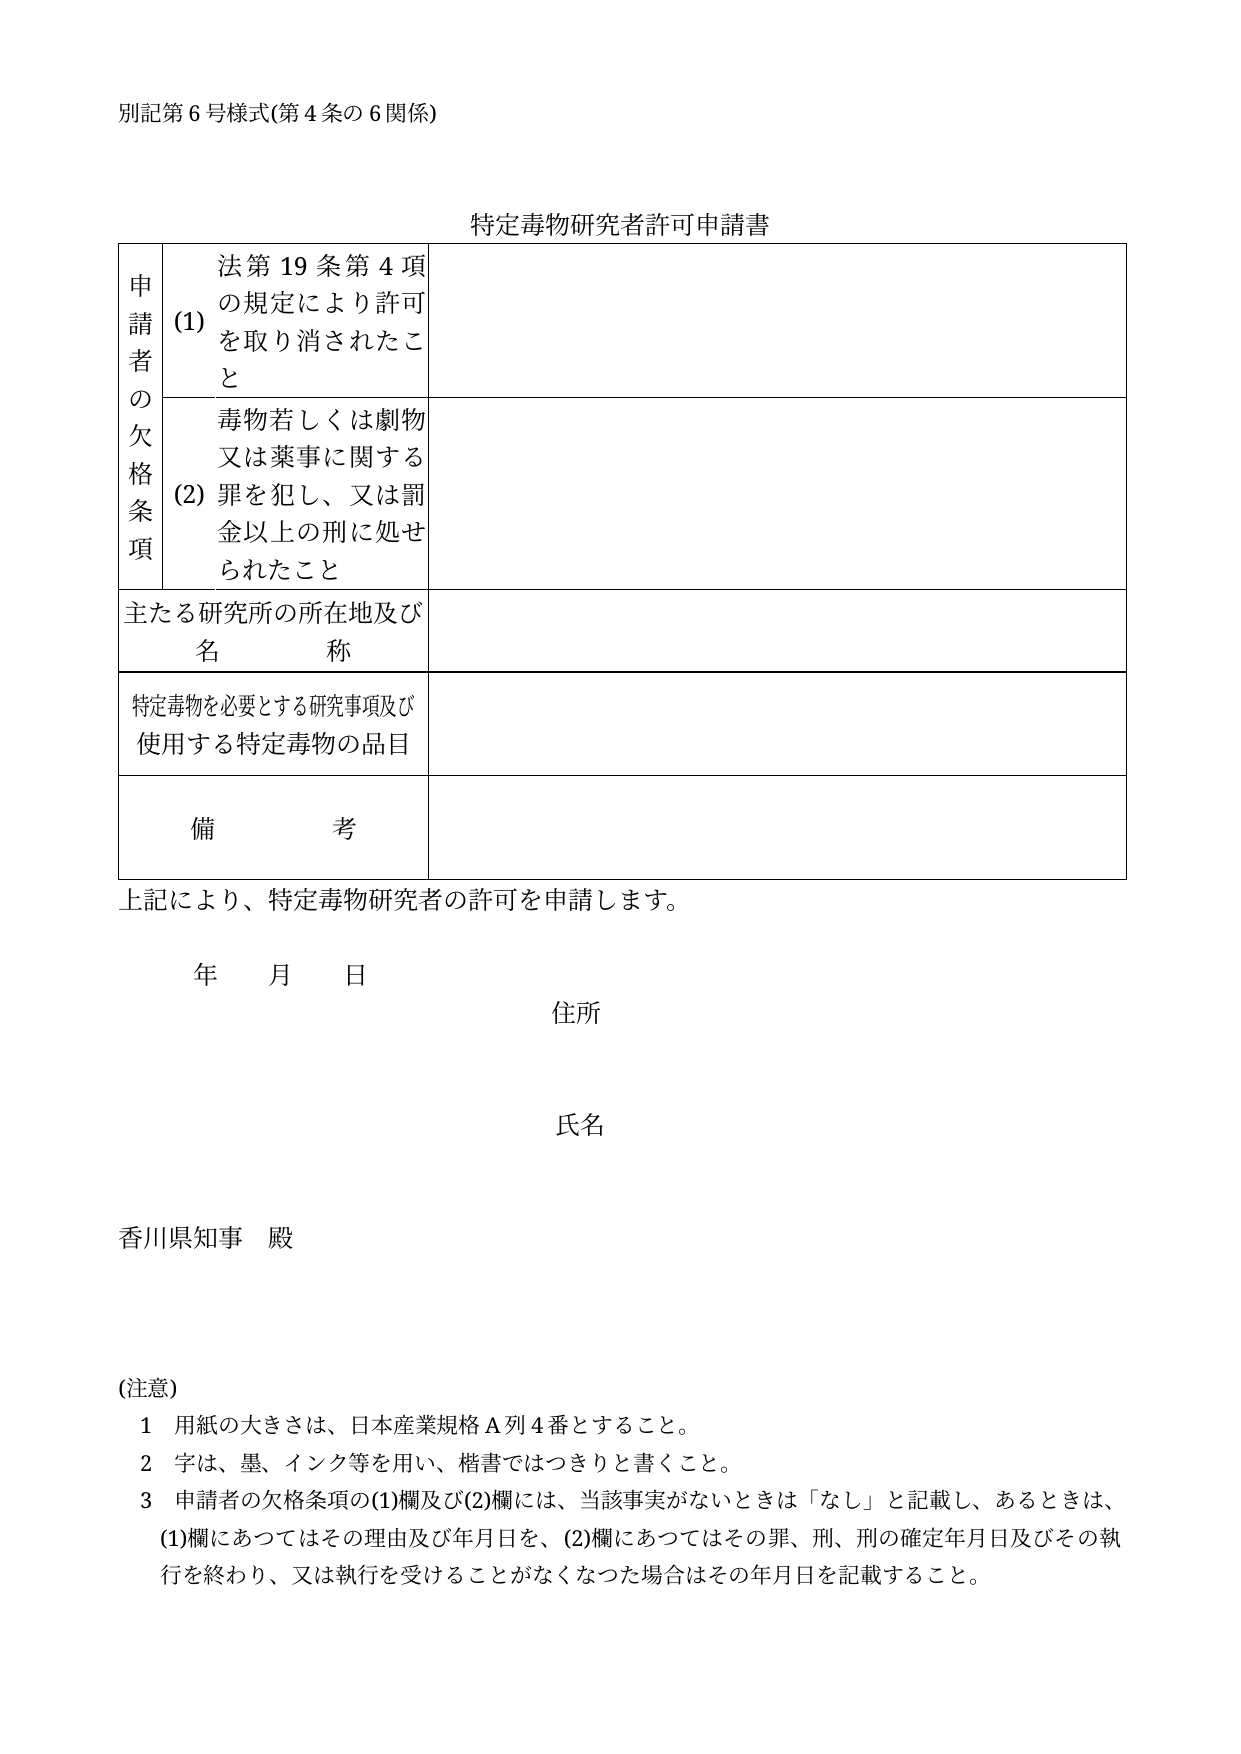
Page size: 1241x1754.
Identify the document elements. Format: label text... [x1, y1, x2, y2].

text 特定毒物研究者許可申請書 [118, 205, 1122, 243]
table_cell [429, 590, 1126, 671]
text 2 字は、墨、インク等を用い、楷書ではつきりと書くこと。 [118, 1443, 1122, 1480]
text (1)欄にあつてはその理由及び年月日を、(2)欄にあつてはその罪、刑、刑の確定年月日及びその執行を終わり、又は執行を受けることがなくなつた場合はその年月日を記載すること。 [160, 1518, 1122, 1593]
table_cell 備考 [119, 776, 428, 879]
table_cell 主たる研究所の所在地及び 名称 [119, 590, 428, 671]
text 住所 [118, 993, 703, 1030]
table_header [429, 244, 1126, 397]
text 氏名 [118, 1105, 1003, 1143]
table_header (1) [163, 244, 215, 397]
table_header 申請者の欠格条項 [119, 244, 162, 589]
text 年 月 日 [118, 955, 1122, 993]
table_cell 毒物若しくは劇物又は薬事に関する罪を犯し、又は罰金以上の刑に処せられたこと [216, 398, 428, 589]
text 上記により、特定毒物研究者の許可を申請します。 [118, 880, 1122, 918]
text 別記第6号様式(第4条の6関係) [118, 93, 1122, 130]
text (注意) [118, 1368, 1122, 1405]
text 香川県知事 殿 [118, 1218, 1122, 1255]
table_cell [429, 398, 1126, 589]
table_cell [429, 776, 1126, 879]
table_cell 特定毒物を必要とする研究事項及び 使用する特定毒物の品目 [119, 673, 428, 774]
table_cell [429, 673, 1126, 774]
table_cell (2) [163, 398, 215, 589]
table_header 法第19条第4項の規定により許可を取り消されたこと [216, 244, 428, 397]
text 3 申請者の欠格条項の(1)欄及び(2)欄には、当該事実がないときは「なし」と記載し、あるときは、 [74, 1480, 1122, 1518]
text 1 用紙の大きさは、日本産業規格A列4番とすること。 [118, 1405, 1122, 1443]
